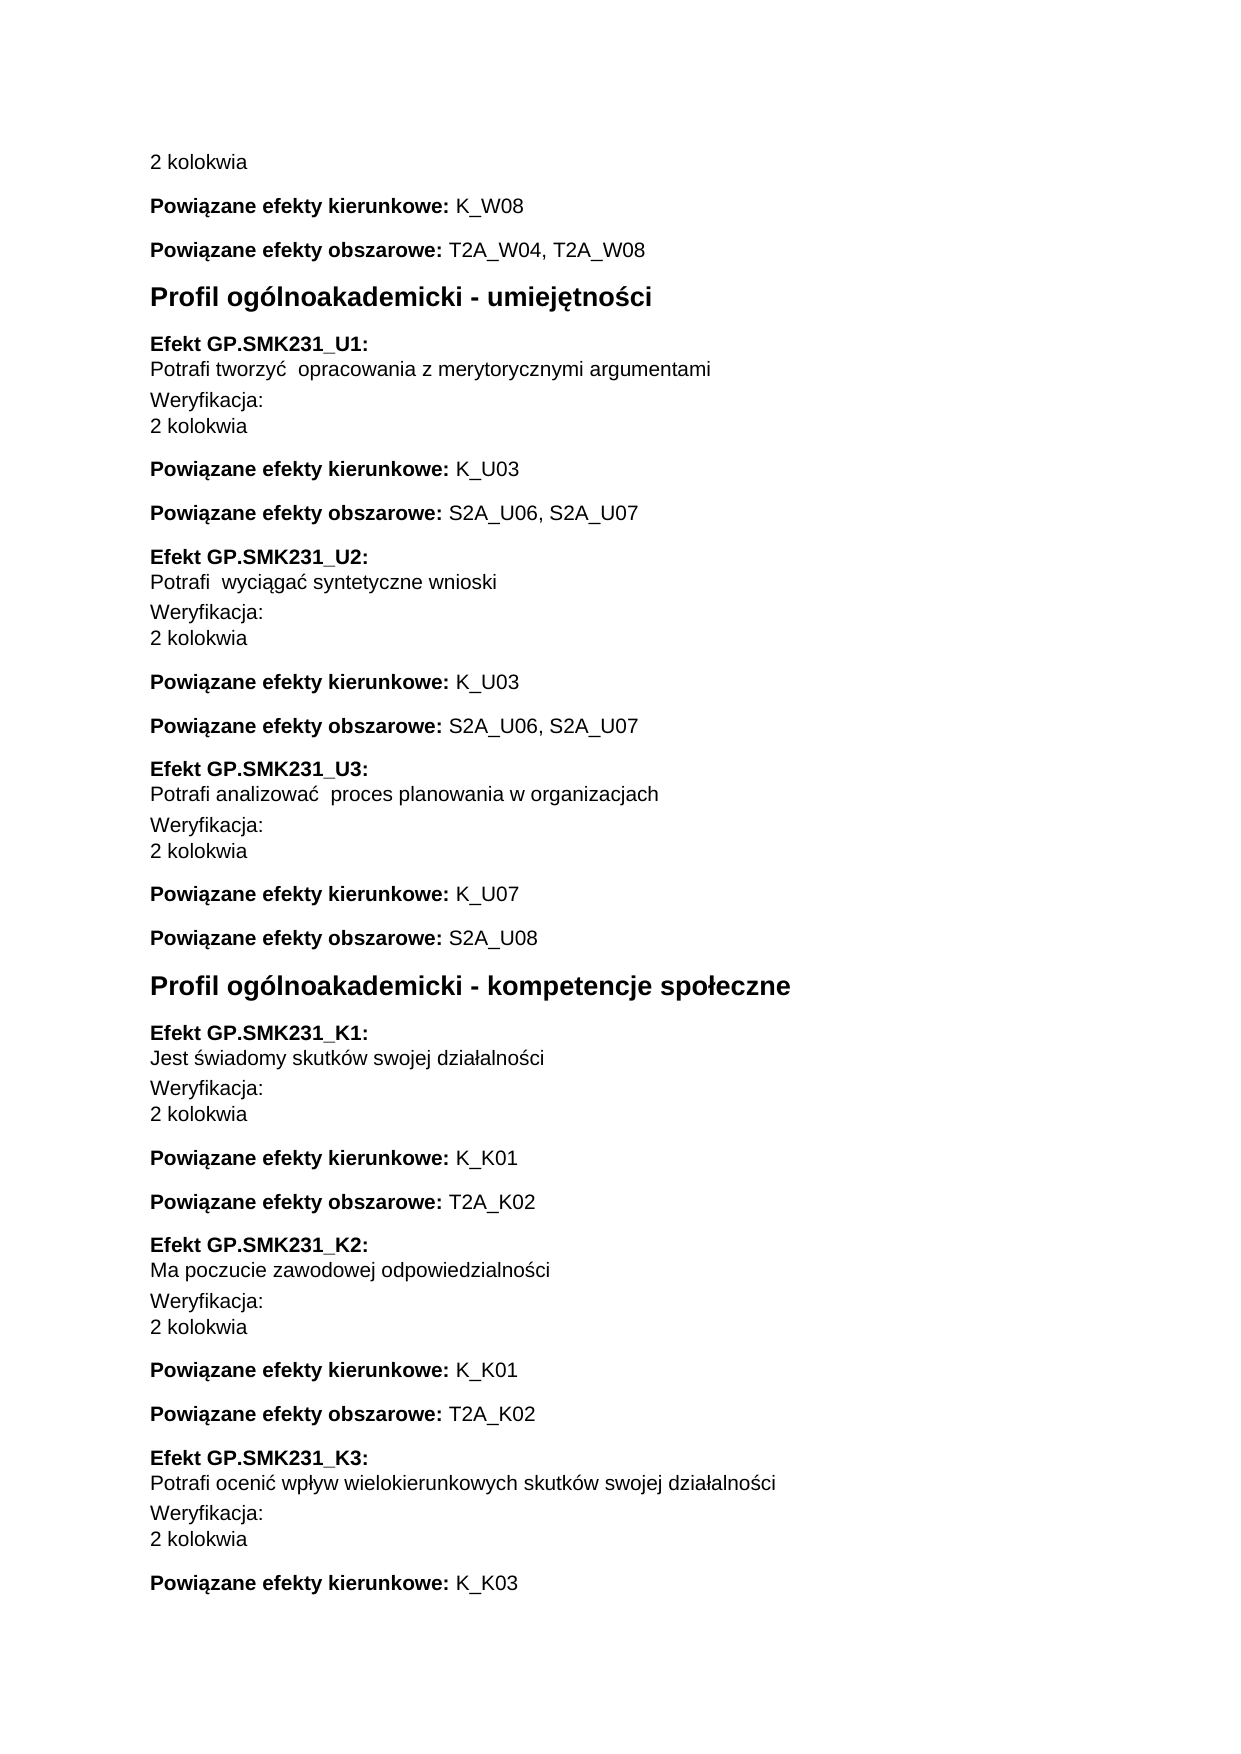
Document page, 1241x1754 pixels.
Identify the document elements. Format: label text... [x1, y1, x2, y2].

text 2 kolokwia [150, 150, 1090, 174]
text Powiązane efekty kierunkowe: K_W08 [150, 194, 1090, 218]
subtitle Profil ogólnoakademicki - kompetencje społeczne [150, 970, 1090, 1001]
text 2 kolokwia [150, 838, 1090, 862]
text Potrafi wyciągać syntetyczne wnioski [150, 570, 1090, 594]
text Weryfikacja: [150, 387, 1090, 411]
text Powiązane efekty kierunkowe: K_U03 [150, 457, 1090, 481]
text 2 kolokwia [150, 626, 1090, 650]
text Powiązane efekty obszarowe: S2A_U08 [150, 926, 1090, 950]
text Potrafi ocenić wpływ wielokierunkowych skutków swojej działalności [150, 1471, 1090, 1495]
text Efekt GP.SMK231_U3: [150, 757, 1090, 781]
text Weryfikacja: [150, 600, 1090, 624]
text Weryfikacja: [150, 812, 1090, 836]
text Powiązane efekty obszarowe: S2A_U06, S2A_U07 [150, 501, 1090, 525]
text Efekt GP.SMK231_U1: [150, 332, 1090, 356]
text Powiązane efekty kierunkowe: K_K01 [150, 1146, 1090, 1170]
text Efekt GP.SMK231_K3: [150, 1446, 1090, 1470]
text Powiązane efekty kierunkowe: K_U03 [150, 670, 1090, 694]
text 2 kolokwia [150, 1314, 1090, 1338]
text Powiązane efekty obszarowe: S2A_U06, S2A_U07 [150, 713, 1090, 737]
text Powiązane efekty obszarowe: T2A_K02 [150, 1402, 1090, 1426]
text Jest świadomy skutków swojej działalności [150, 1046, 1090, 1070]
text Efekt GP.SMK231_U2: [150, 545, 1090, 569]
text Powiązane efekty kierunkowe: K_U07 [150, 882, 1090, 906]
text 2 kolokwia [150, 413, 1090, 437]
text 2 kolokwia [150, 1527, 1090, 1551]
text Potrafi tworzyć opracowania z merytorycznymi argumentami [150, 357, 1090, 381]
text Powiązane efekty kierunkowe: K_K03 [150, 1571, 1090, 1595]
text Powiązane efekty obszarowe: T2A_K02 [150, 1189, 1090, 1213]
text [150, 237, 1090, 261]
text Weryfikacja: [150, 1501, 1090, 1525]
text 2 kolokwia [150, 1102, 1090, 1126]
text Ma poczucie zawodowej odpowiedzialności [150, 1258, 1090, 1282]
text Powiązane efekty kierunkowe: K_K01 [150, 1358, 1090, 1382]
subtitle Profil ogólnoakademicki - umiejętności [150, 281, 1090, 312]
text Efekt GP.SMK231_K1: [150, 1021, 1090, 1045]
text Weryfikacja: [150, 1076, 1090, 1100]
text Potrafi analizować proces planowania w organizacjach [150, 782, 1090, 806]
text Weryfikacja: [150, 1288, 1090, 1312]
text Efekt GP.SMK231_K2: [150, 1233, 1090, 1257]
